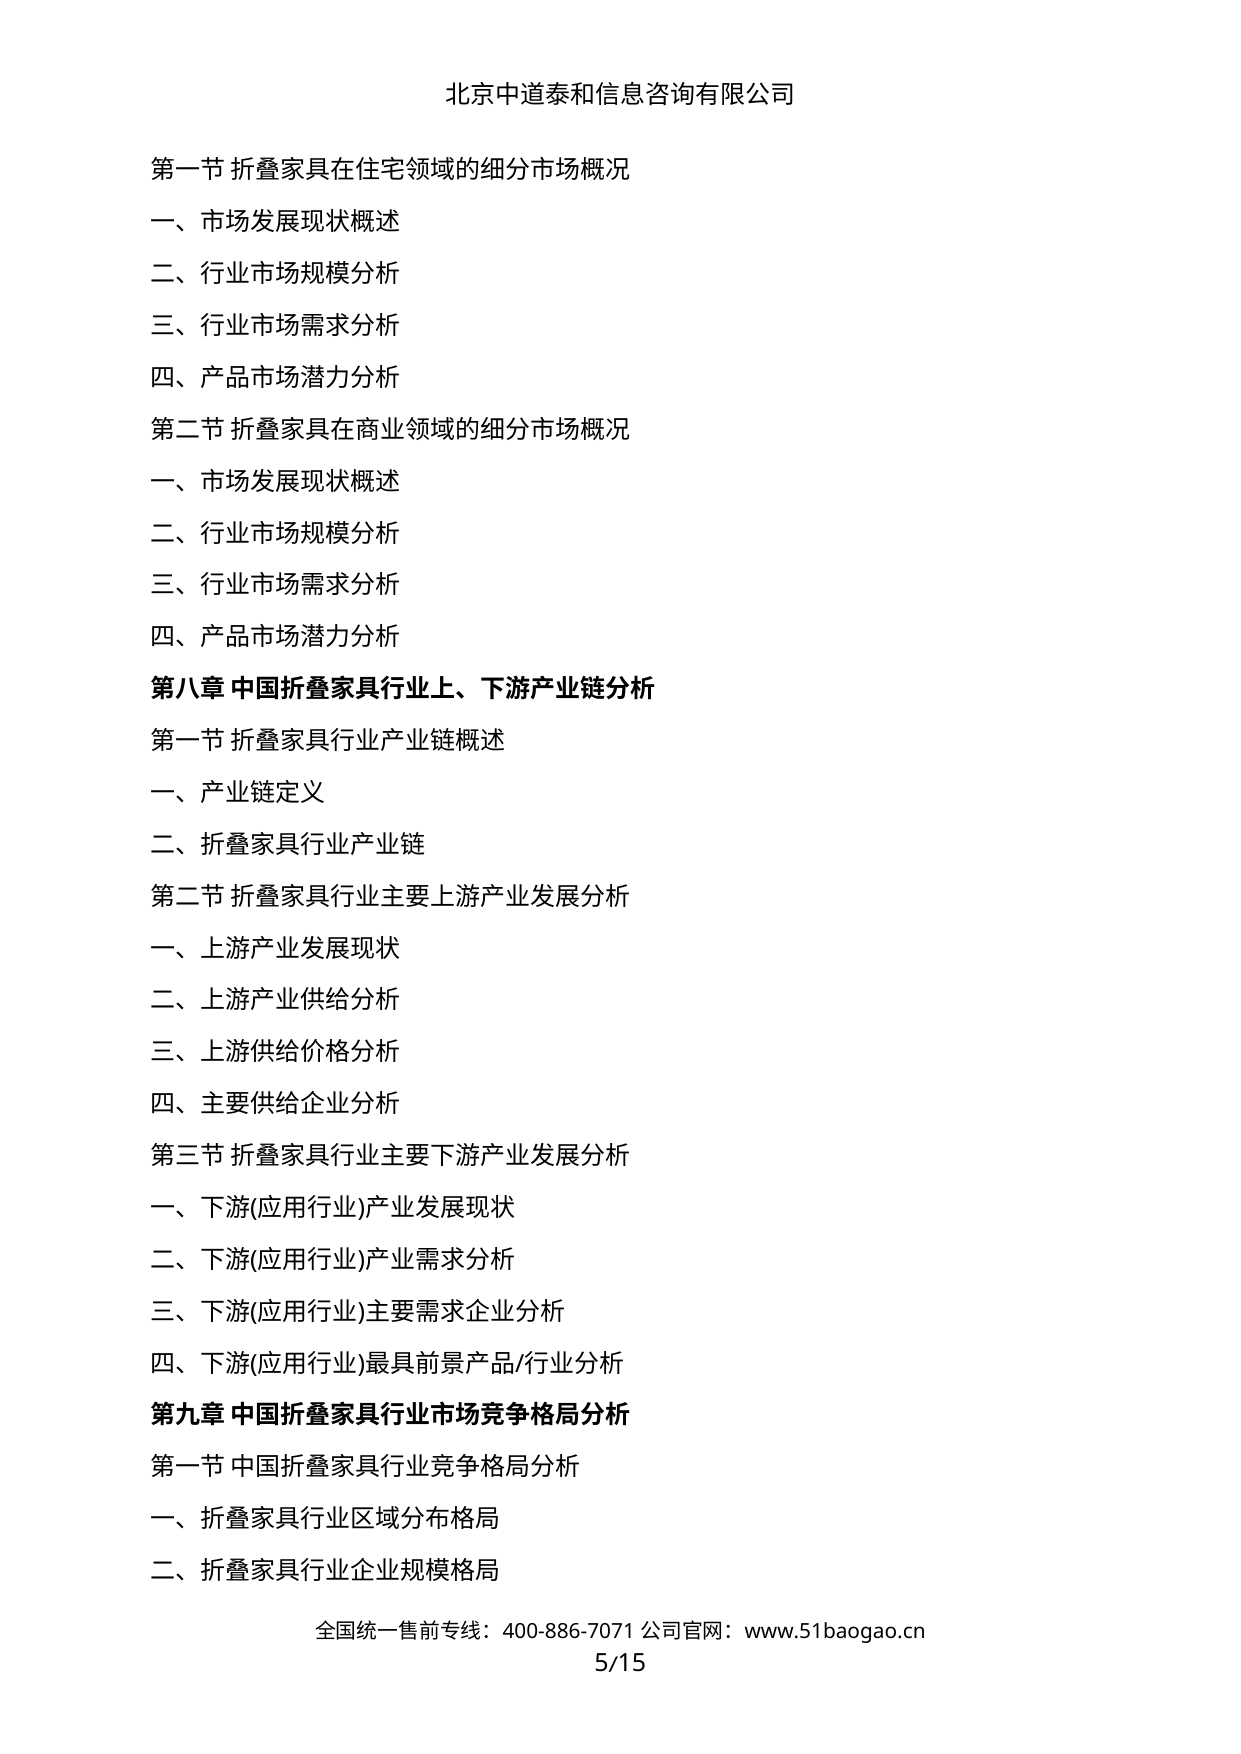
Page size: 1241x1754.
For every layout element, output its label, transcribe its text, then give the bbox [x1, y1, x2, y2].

text 一、下游(应用行业)产业发展现状 [150, 1187, 1090, 1224]
text 第一节 折叠家具在住宅领域的细分市场概况 [150, 150, 1090, 186]
text 第三节 折叠家具行业主要下游产业发展分析 [150, 1136, 1090, 1172]
text 三、行业市场需求分析 [150, 565, 1090, 601]
text 第二节 折叠家具行业主要上游产业发展分析 [150, 876, 1090, 912]
text 第九章 中国折叠家具行业市场竞争格局分析 [150, 1395, 1090, 1431]
text 一、产业链定义 [150, 772, 1090, 809]
text 二、下游(应用行业)产业需求分析 [150, 1239, 1090, 1276]
text 二、折叠家具行业产业链 [150, 824, 1090, 861]
text 一、市场发展现状概述 [150, 202, 1090, 238]
text 三、下游(应用行业)主要需求企业分析 [150, 1291, 1090, 1327]
text 二、行业市场规模分析 [150, 254, 1090, 290]
text 三、上游供给价格分析 [150, 1032, 1090, 1068]
text 一、折叠家具行业区域分布格局 [150, 1499, 1090, 1535]
text 二、行业市场规模分析 [150, 513, 1090, 549]
text 第八章 中国折叠家具行业上、下游产业链分析 [150, 669, 1090, 705]
text 第一节 中国折叠家具行业竞争格局分析 [150, 1447, 1090, 1483]
text 二、上游产业供给分析 [150, 980, 1090, 1016]
text 四、产品市场潜力分析 [150, 617, 1090, 653]
text 一、上游产业发展现状 [150, 928, 1090, 964]
text 四、下游(应用行业)最具前景产品/行业分析 [150, 1343, 1090, 1379]
text 四、产品市场潜力分析 [150, 357, 1090, 394]
text 第二节 折叠家具在商业领域的细分市场概况 [150, 409, 1090, 446]
text 一、市场发展现状概述 [150, 461, 1090, 497]
text 二、折叠家具行业企业规模格局 [150, 1551, 1090, 1587]
text 四、主要供给企业分析 [150, 1084, 1090, 1120]
text 第一节 折叠家具行业产业链概述 [150, 721, 1090, 757]
text 三、行业市场需求分析 [150, 306, 1090, 342]
